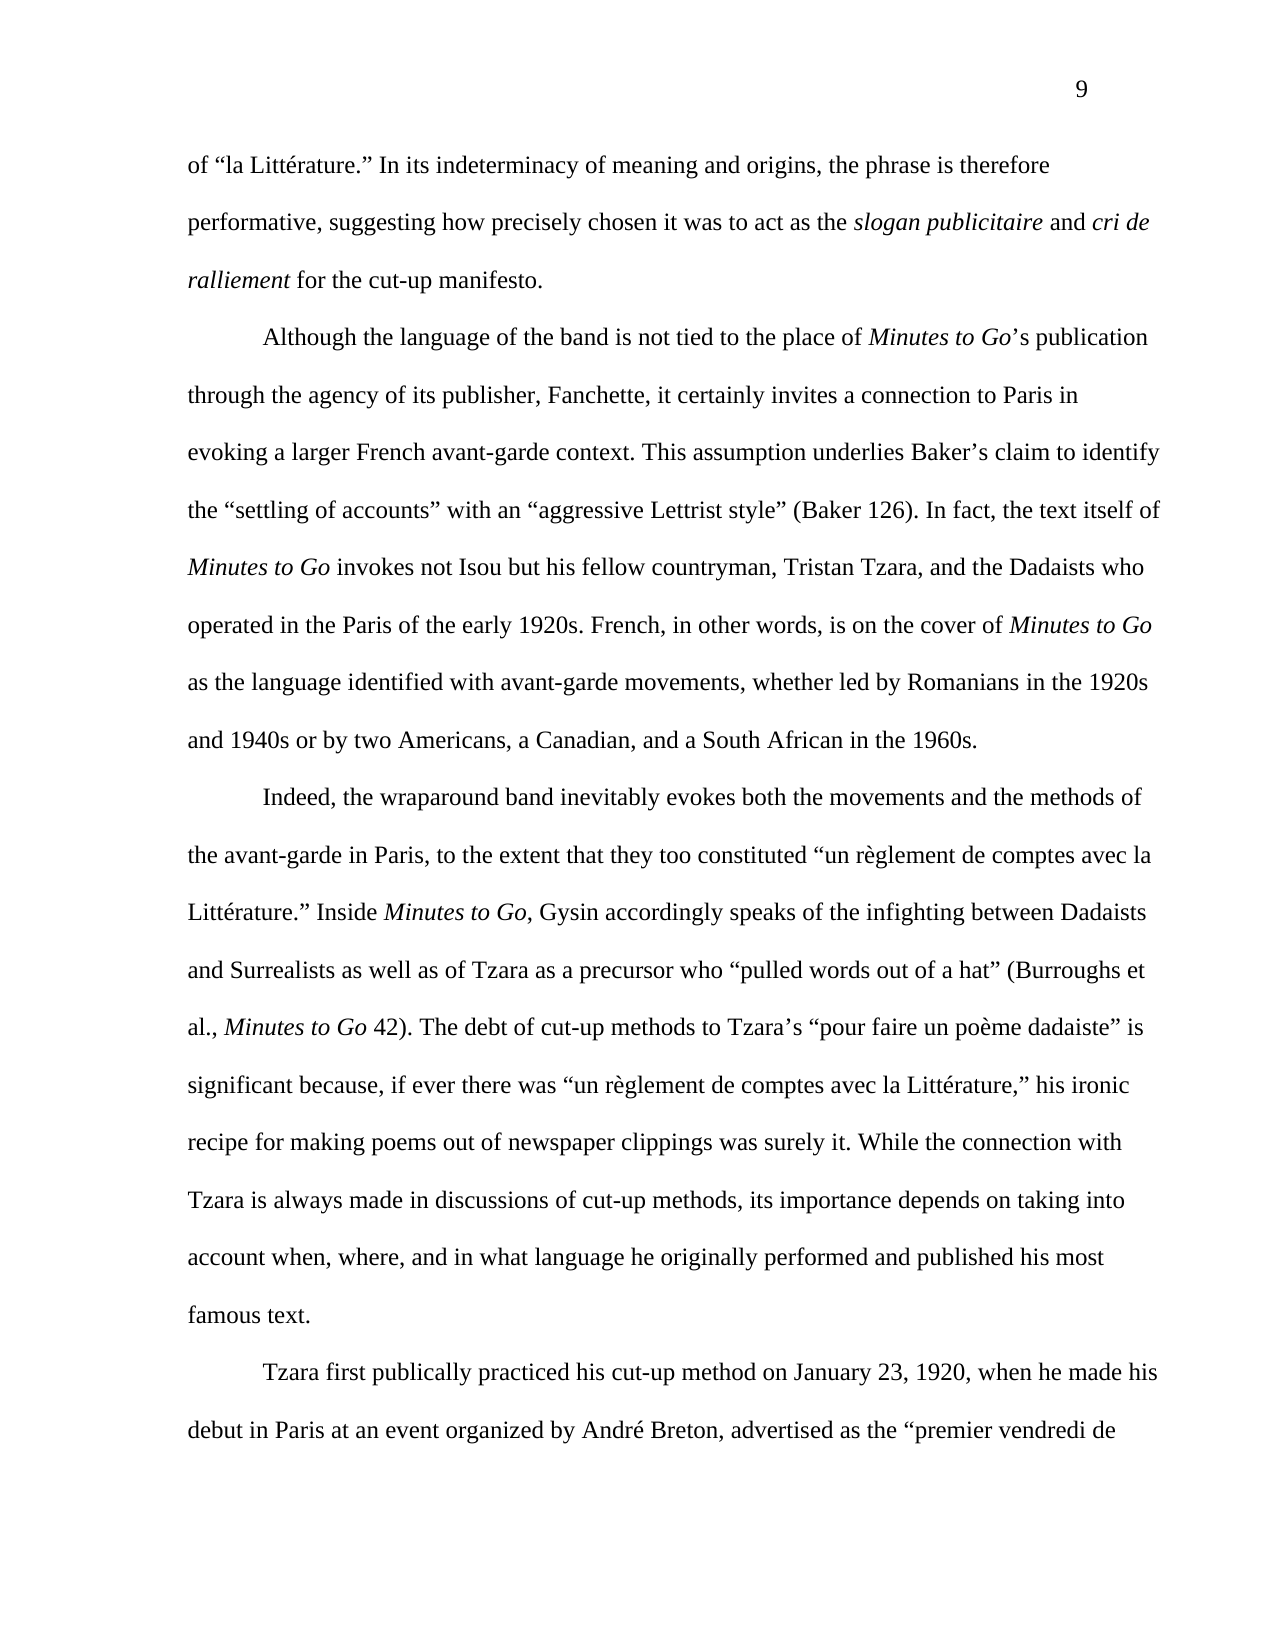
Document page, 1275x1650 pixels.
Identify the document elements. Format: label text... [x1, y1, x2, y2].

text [187, 1357, 1162, 1444]
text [187, 150, 1162, 294]
text Although the language of the band is not tied to the place of Minutes to Go’s publication through the agency of its publisher, Fanchette, it certainly invites a connection to Paris in evoking a larger French avant-garde context. This assumption underlies Baker’s claim to identify the “settling of accounts” with an “aggressive Lettrist style” (Baker 126). In fact, the text itself of Minutes to Go invokes not Isou but his fellow countryman, Tristan Tzara, and the Dadaists who operated in the Paris of the early 1920s. French, in other words, is on the cover of Minutes to Go as the language identified with avant-garde movements, whether led by Romanians in the 1920s and 1940s or by two Americans, a Canadian, and a South African in the 1960s. [187, 322, 1162, 754]
text Indeed, the wraparound band inevitably evokes both the movements and the methods of the avant-garde in Paris, to the extent that they too constituted “un règlement de comptes avec la Littérature.” Inside Minutes to Go, Gysin accordingly speaks of the infighting between Dadaists and Surrealists as well as of Tzara as a precursor who “pulled words out of a hat” (Burroughs et al., Minutes to Go 42). The debt of cut-up methods to Tzara’s “pour faire un poème dadaiste” is significant because, if ever there was “un règlement de comptes avec la Littérature,” his ironic recipe for making poems out of newspaper clippings was surely it. While the connection with Tzara is always made in discussions of cut-up methods, its importance depends on taking into account when, where, and in what language he originally performed and published his most famous text. [187, 782, 1162, 1329]
